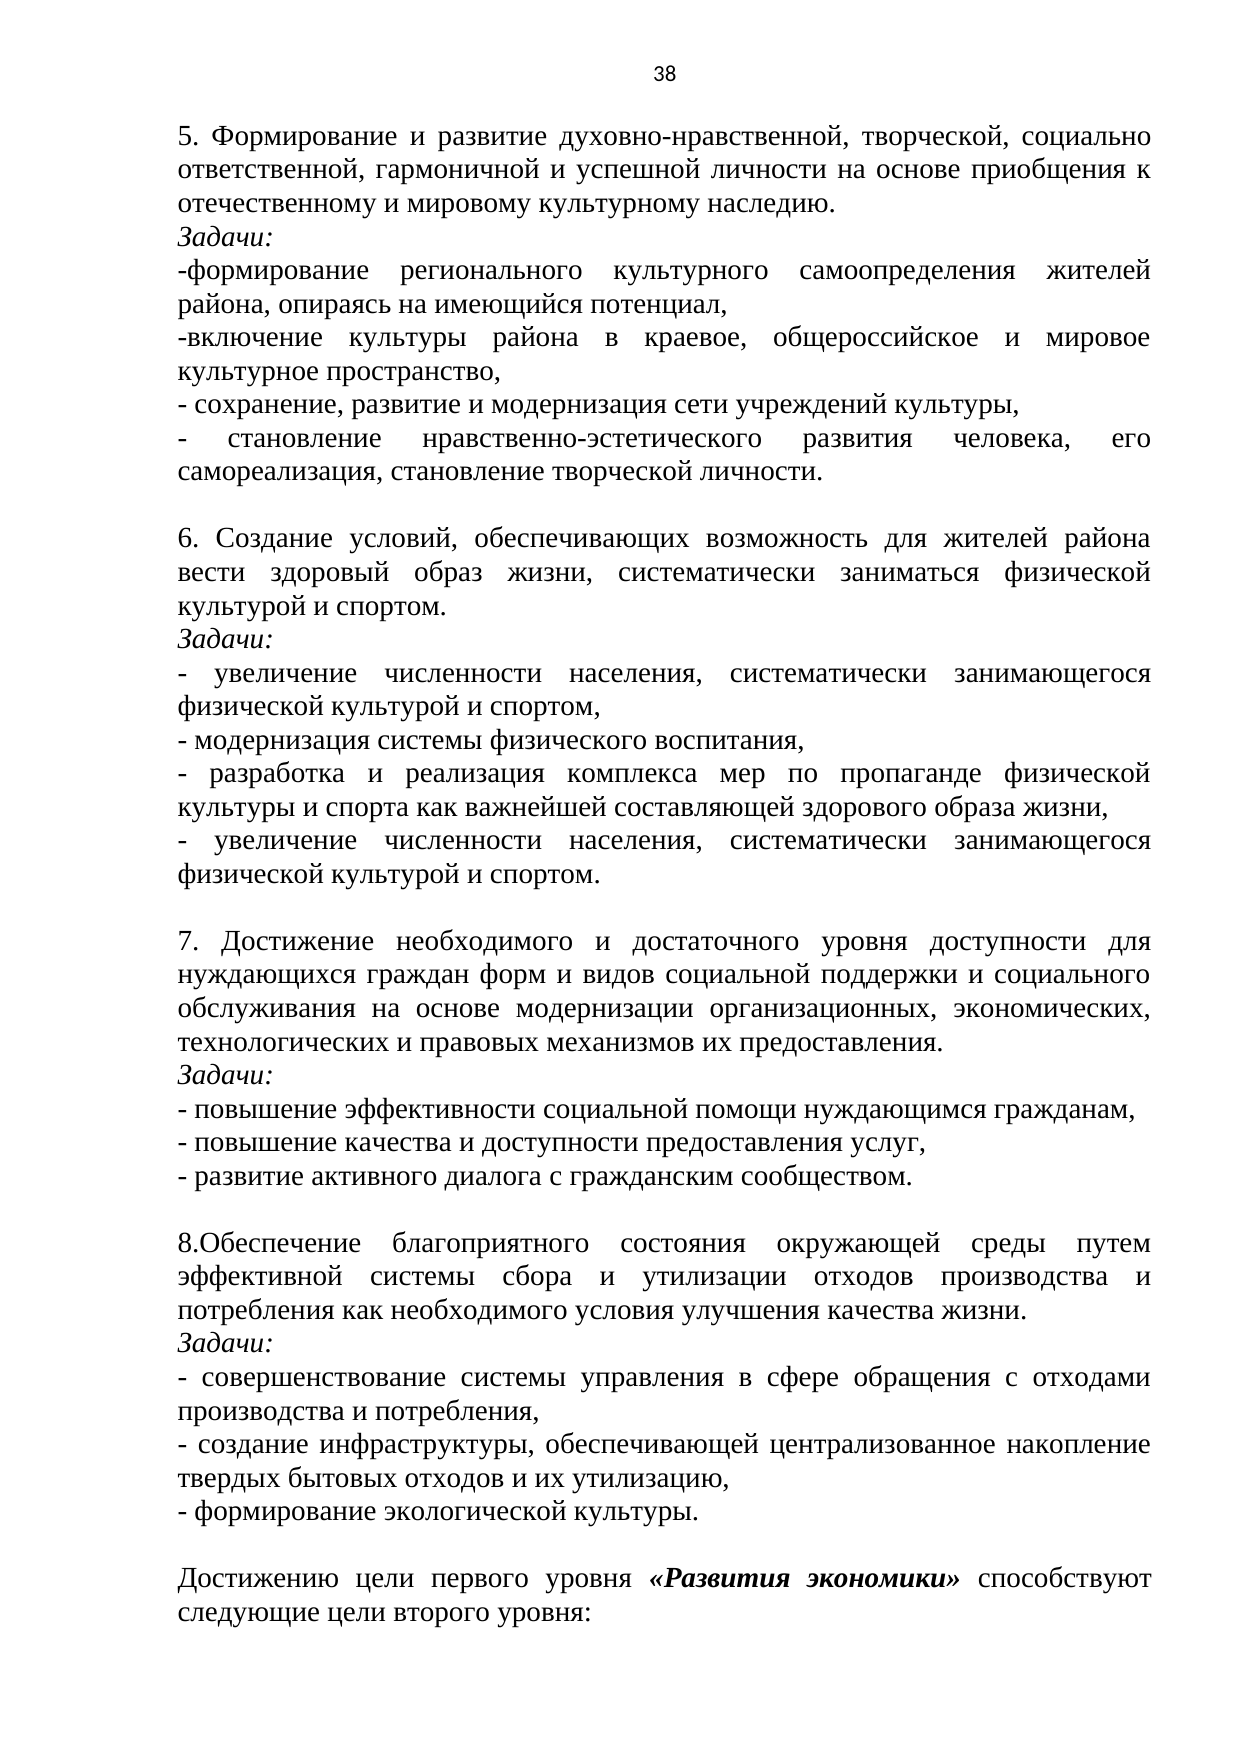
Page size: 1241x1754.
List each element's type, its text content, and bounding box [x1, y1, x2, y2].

text - увеличение численности населения, систематически занимающегося физической культурой и спортом, [177, 655, 1152, 722]
text - формирование экологической культуры. [177, 1493, 1152, 1527]
text -включение культуры района в краевое, общероссийское и мировое культурное пространство, [177, 319, 1152, 386]
text - увеличение численности населения, систематически занимающегося физической культурой и спортом. [177, 822, 1152, 889]
text -формирование регионального культурного самоопределения жителей района, опираясь на имеющийся потенциал, [177, 252, 1152, 319]
text 8.Обеспечение благоприятного состояния окружающей среды путем эффективной системы сбора и утилизации отходов производства и потребления как необходимого условия улучшения качества жизни. [177, 1225, 1152, 1326]
text 6. Создание условий, обеспечивающих возможность для жителей района вести здоровый образ жизни, систематически заниматься физической культурой и спортом. [177, 521, 1152, 621]
text - повышение эффективности социальной помощи нуждающимся гражданам, [177, 1091, 1152, 1124]
text - становление нравственно-эстетического развития человека, его самореализация, становление творческой личности. [177, 420, 1152, 487]
text - сохранение, развитие и модернизация сети учреждений культуры, [177, 386, 1152, 420]
text Задачи: [177, 621, 1152, 655]
text - повышение качества и доступности предоставления услуг, [177, 1124, 1152, 1158]
text - совершенствование системы управления в сфере обращения с отходами производства и потребления, [177, 1359, 1152, 1426]
text Задачи: [177, 1057, 1152, 1091]
text - разработка и реализация комплекса мер по пропаганде физической культуры и спорта как важнейшей составляющей здорового образа жизни, [177, 755, 1152, 822]
text - создание инфраструктуры, обеспечивающей централизованное накопление твердых бытовых отходов и их утилизацию, [177, 1426, 1152, 1493]
text 5. Формирование и развитие духовно-нравственной, творческой, социально ответственной, гармоничной и успешной личности на основе приобщения к отечественному и мировому культурному наследию. [177, 118, 1152, 219]
text Задачи: [177, 1326, 1152, 1359]
text - развитие активного диалога с гражданским сообществом. [177, 1158, 1152, 1191]
text Достижению цели первого уровня «Развития экономики» способствуют следующие цели второго уровня: [177, 1560, 1152, 1627]
text Задачи: [177, 219, 1152, 252]
text 7. Достижение необходимого и достаточного уровня доступности для нуждающихся граждан форм и видов социальной поддержки и социального обслуживания на основе модернизации организационных, экономических, технологических и правовых механизмов их предоставления. [177, 923, 1152, 1057]
text - модернизация системы физического воспитания, [177, 722, 1152, 755]
